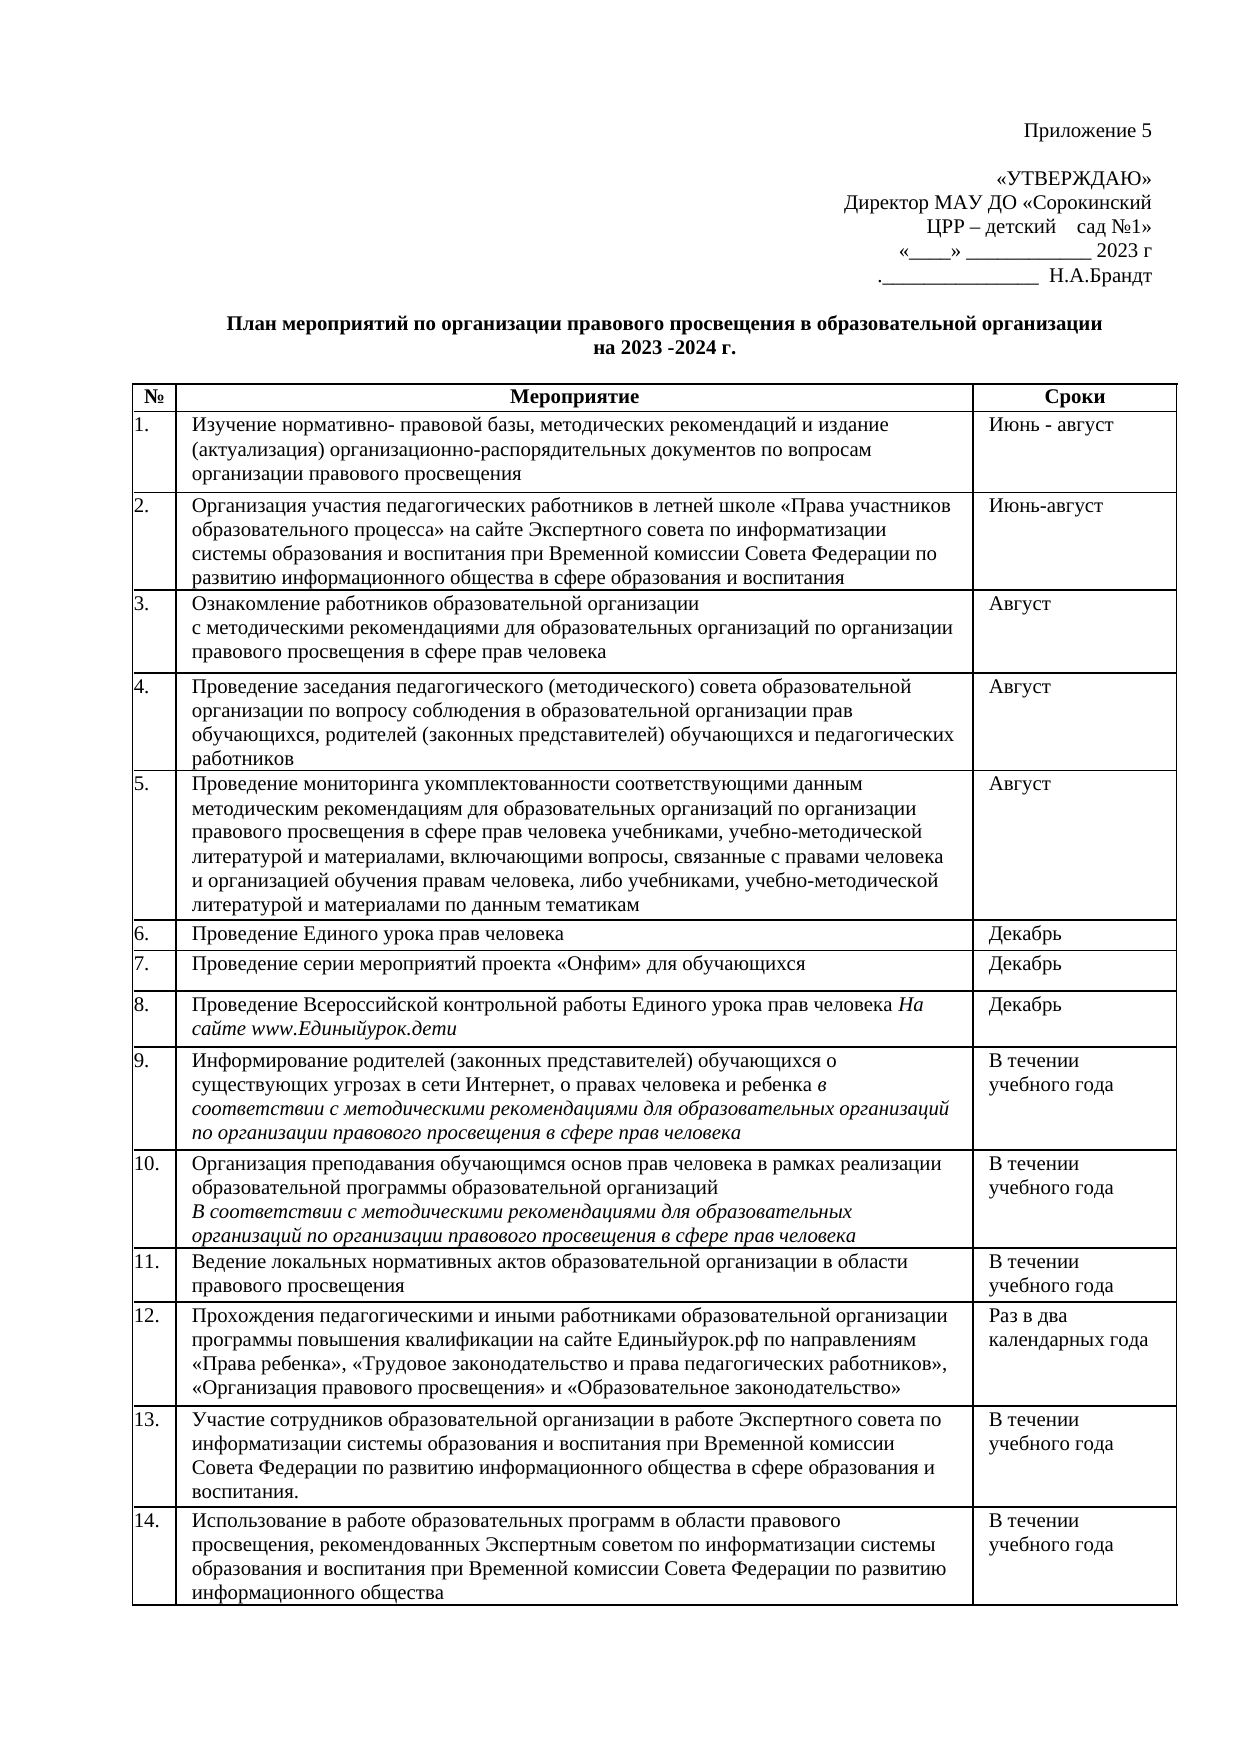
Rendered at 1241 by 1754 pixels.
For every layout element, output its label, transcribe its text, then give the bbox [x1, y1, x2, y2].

table_cell Декабрь [974, 951, 1176, 990]
table_cell Информирование родителей (законных представителей) обучающихся о существующих угрозах в сети Интернет, о правах человека и ребенка в соответствии с методическими рекомендациями для образовательных организаций по организации правового просвещения в сфере прав человека [177, 1048, 972, 1149]
table_cell Изучение нормативно- правовой базы, методических рекомендаций и издание (актуализация) организационно-распорядительных документов по вопросам организации правового просвещения [177, 412, 972, 492]
table_cell Проведение серии мероприятий проекта «Онфим» для обучающихся [177, 951, 972, 990]
table_cell [133, 991, 175, 1046]
table_cell В течении учебного года [974, 1151, 1176, 1247]
table_cell [133, 920, 175, 949]
table_cell Проведение мониторинга укомплектованности соответствующими данным методическим рекомендациям для образовательных организаций по организации правового просвещения в сфере прав человека учебниками, учебно-методической литературой и материалами, включающими вопросы, связанные с правами человека и организацией обучения правам человека, либо учебниками, учебно-методической литературой и материалами по данным тематикам [177, 771, 972, 919]
table_cell Использование в работе образовательных программ в области правового просвещения, рекомендованных Экспертным советом по информатизации системы образования и воспитания при Временной комиссии Совета Федерации по развитию информационного общества [177, 1508, 972, 1604]
table_cell [133, 493, 175, 589]
table_cell [133, 1248, 175, 1301]
text на 2023 -2024 г. [177, 335, 1152, 359]
table_cell Декабрь [974, 921, 1176, 949]
table_cell В течении учебного года [974, 1048, 1176, 1149]
text «____» ____________ 2023 г [177, 238, 1152, 262]
table_cell Организация преподавания обучающимся основ прав человека в рамках реализации образовательной программы образовательной организаций В соответствии с методическими рекомендациями для образовательных организаций по организации правового просвещения в сфере прав человека [177, 1151, 972, 1247]
text План мероприятий по организации правового просвещения в образовательной организации [177, 311, 1152, 335]
table_cell Декабрь [974, 992, 1176, 1046]
table_cell В течении учебного года [974, 1249, 1176, 1301]
table_cell Прохождения педагогическими и иными работниками образовательной организации программы повышения квалификации на сайте Единыйурок.рф по направлениям «Права ребенка», «Трудовое законодательство и права педагогических работников», «Организация правового просвещения» и «Образовательное законодательство» [177, 1303, 972, 1405]
table_cell Ведение локальных нормативных актов образовательной организации в области правового просвещения [177, 1249, 972, 1301]
table_cell Проведение заседания педагогического (методического) совета образовательной организации по вопросу соблюдения в образовательной организации прав обучающихся, родителей (законных представителей) обучающихся и педагогических работников [177, 674, 972, 770]
table_cell В течении учебного года [974, 1508, 1176, 1604]
table_cell Август [974, 771, 1176, 919]
table_cell [133, 1406, 175, 1506]
table_cell [133, 673, 175, 770]
table_cell Август [974, 591, 1176, 672]
text ._______________ Н.А.Брандт [177, 262, 1152, 287]
table_cell [133, 412, 175, 492]
text Директор МАУ ДО «Сорокинский [177, 190, 1152, 214]
text «УТВЕРЖДАЮ» [177, 166, 1152, 190]
table_cell [133, 1507, 175, 1604]
table_cell Раз в два календарных года [974, 1303, 1176, 1405]
table_cell В течении учебного года [974, 1407, 1176, 1506]
table_cell [133, 951, 175, 990]
table_cell [133, 771, 175, 919]
table_cell Июнь - август [974, 412, 1176, 492]
table_header Мероприятие [177, 385, 972, 411]
table_cell Проведение Всероссийской контрольной работы Единого урока прав человека На сайте www.Единыйурок.дети [177, 992, 972, 1046]
table_cell Организация участия педагогических работников в летней школе «Права участников образовательного процесса» на сайте Экспертного совета по информатизации системы образования и воспитания при Временной комиссии Совета Федерации по развитию информационного общества в сфере образования и воспитания [177, 493, 972, 589]
table_header № [133, 385, 175, 411]
text ЦРР – детский сад №1» [177, 214, 1152, 238]
table_cell [133, 1150, 175, 1247]
table_cell Август [974, 674, 1176, 770]
table_cell [133, 1302, 175, 1405]
text Приложение 5 [177, 118, 1152, 142]
table_cell Участие сотрудников образовательной организации в работе Экспертного совета по информатизации системы образования и воспитания при Временной комиссии Совета Федерации по развитию информационного общества в сфере образования и воспитания. [177, 1407, 972, 1506]
table_cell Июнь-август [974, 493, 1176, 589]
table_cell Проведение Единого урока прав человека [177, 921, 972, 949]
table_cell Ознакомление работников образовательной организации с методическими рекомендациями для образовательных организаций по организации правового просвещения в сфере прав человека [177, 591, 972, 672]
table_cell [133, 590, 175, 672]
table_header Сроки [974, 385, 1176, 411]
table_cell [133, 1047, 175, 1149]
